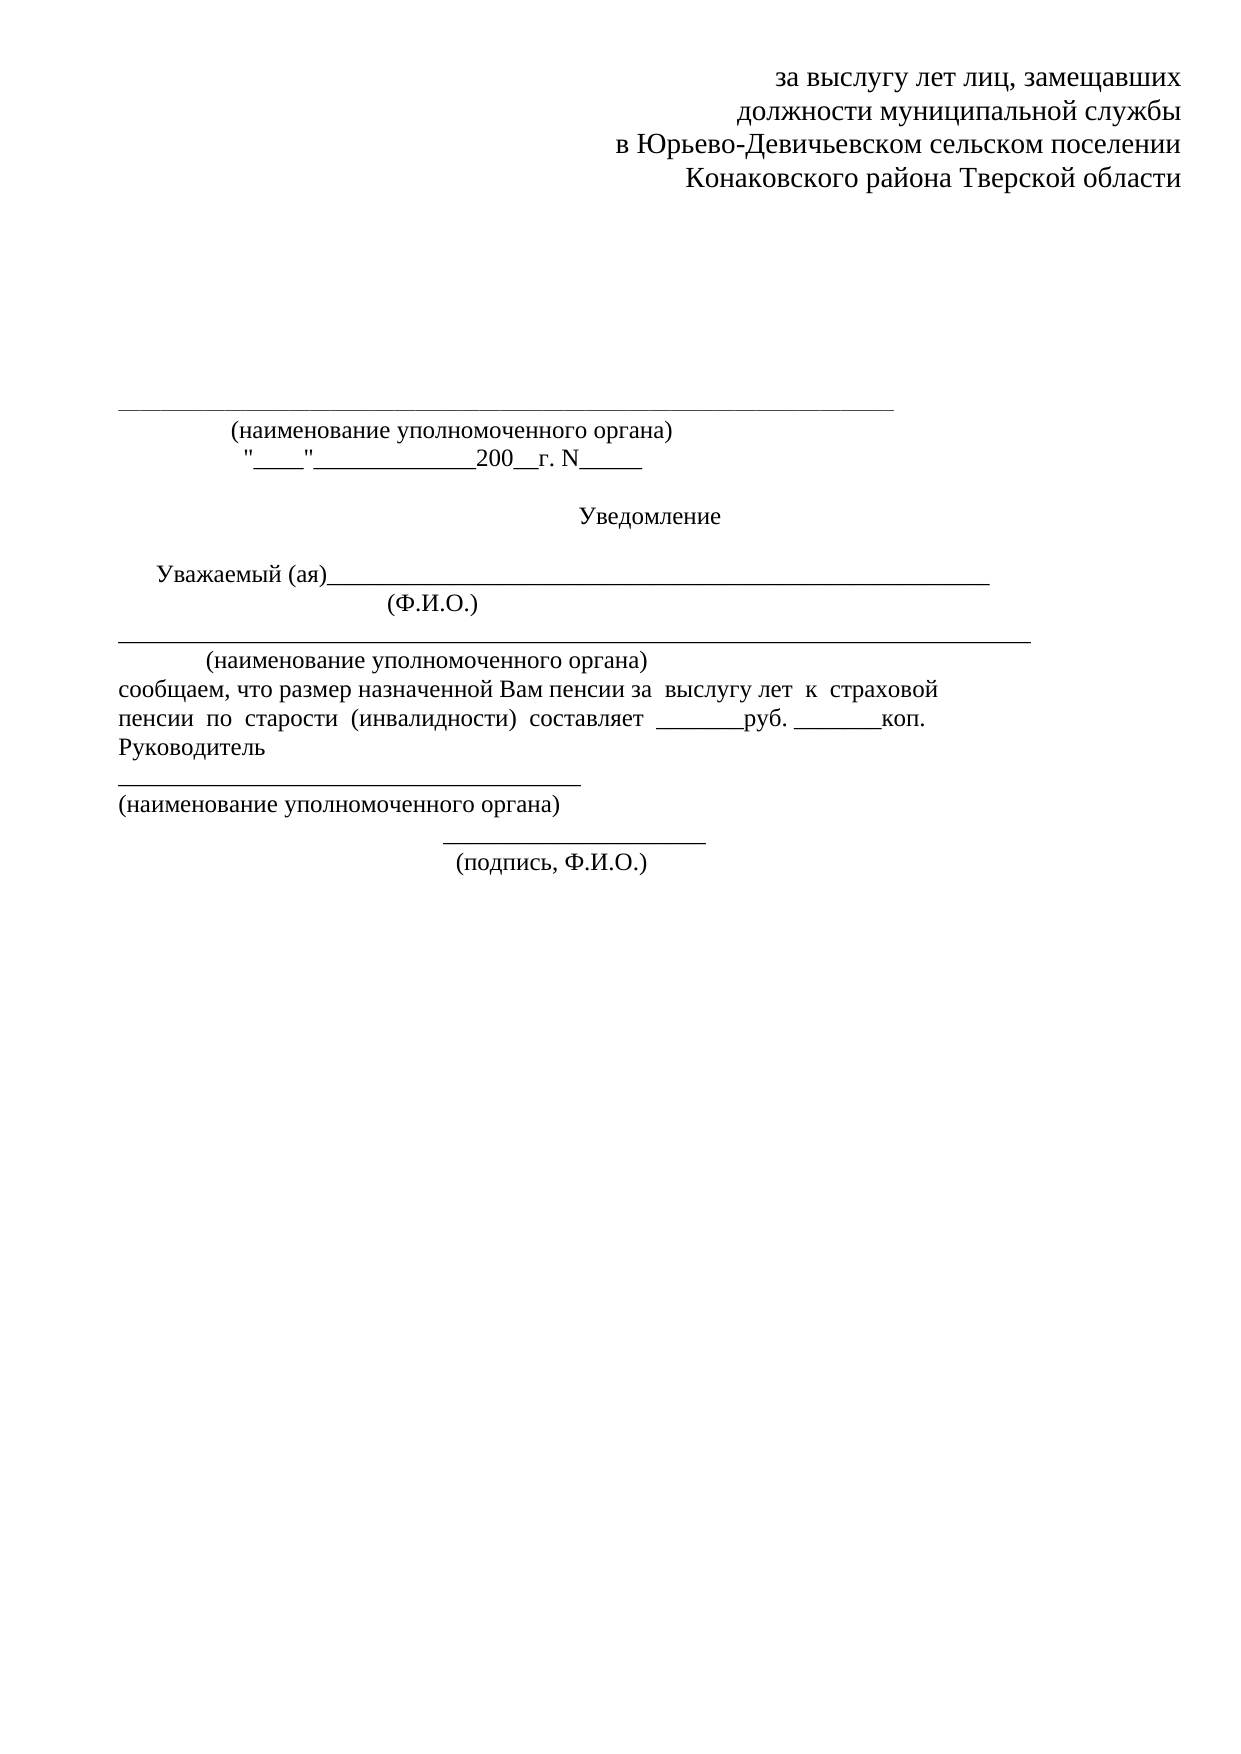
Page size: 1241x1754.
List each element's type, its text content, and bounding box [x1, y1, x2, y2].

text Конаковского района Тверской области [118, 160, 1181, 193]
text "____"_____________200__г. N_____ [118, 443, 1181, 472]
text _________________________________________________________________________ [118, 394, 1181, 415]
text пенсии по старости (инвалидности) составляет _______руб. _______коп. [118, 703, 1181, 732]
text (подпись, Ф.И.О.) [118, 847, 1181, 876]
text _________________________________________________________________________ [118, 617, 1181, 646]
text Уважаемый (ая)_____________________________________________________ [118, 559, 1181, 588]
text (наименование уполномоченного органа) [118, 415, 1181, 443]
text _____________________________________ [118, 761, 1181, 789]
text в Юрьево-Девичьевском сельском поселении [118, 126, 1181, 160]
text сообщаем, что размер назначенной Вам пенсии за выслугу лет к страховой [118, 674, 1181, 703]
text (наименование уполномоченного органа) [118, 646, 1181, 674]
text за выслугу лет лиц, замещавших должности муниципальной службы [650, 59, 1181, 126]
text (Ф.И.О.) [118, 588, 1181, 617]
text (наименование уполномоченного органа) [118, 789, 1181, 818]
text _____________________ [118, 818, 1181, 847]
text Руководитель [118, 732, 1181, 761]
text Уведомление [118, 501, 1181, 530]
